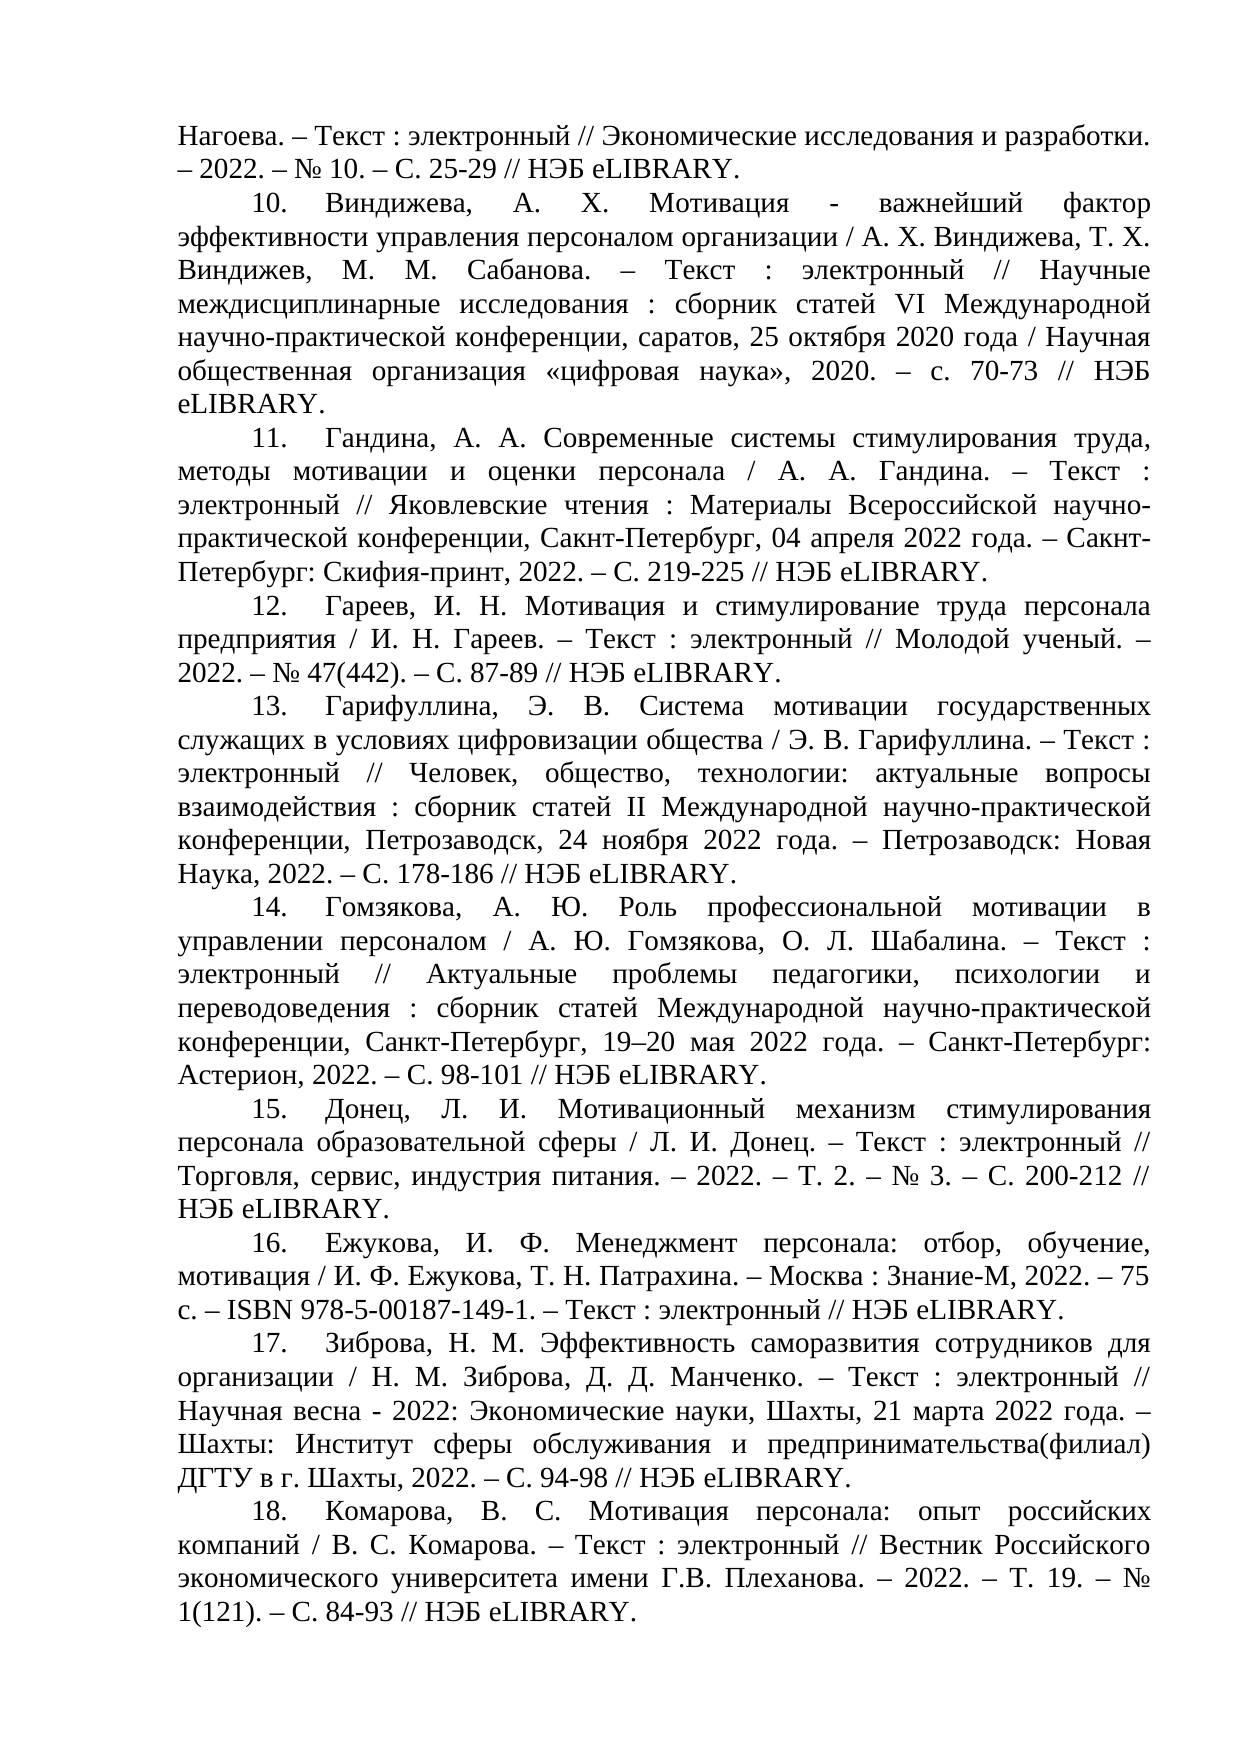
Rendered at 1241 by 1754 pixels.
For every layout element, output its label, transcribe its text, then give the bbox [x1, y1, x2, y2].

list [177, 118, 1152, 185]
list Донец, Л. И. Мотивационный механизм стимулирования персонала образовательной сферы / Л. И. Донец. – Текст : электронный // Торговля, сервис, индустрия питания. – 2022. – Т. 2. – № 3. – С. 200-212 // НЭБ eLIBRARY. [177, 1091, 1152, 1225]
list Ежукова, И. Ф. Менеджмент персонала: отбор, обучение, мотивация / И. Ф. Ежукова, Т. Н. Патрахина. – Москва : Знание-М, 2022. – 75 с. – ISBN 978-5-00187-149-1. – Текст : электронный // НЭБ eLIBRARY. [177, 1225, 1152, 1326]
list Гандина, А. А. Современные системы стимулирования труда, методы мотивации и оценки персонала / А. А. Гандина. – Текст : электронный // Яковлевские чтения : Материалы Всероссийской научно-практической конференции, Сакнт-Петербург, 04 апреля 2022 года. – Сакнт-Петербург: Скифия-принт, 2022. – С. 219-225 // НЭБ eLIBRARY. [177, 420, 1152, 588]
list Виндижева, А. Х. Мотивация - важнейший фактор эффективности управления персоналом организации / А. Х. Виндижева, Т. Х. Виндижев, М. М. Сабанова. – Текст : электронный // Научные междисциплинарные исследования : сборник статей VI Международной научно-практической конференции, саратов, 25 октября 2020 года / Научная общественная организация «цифровая наука», 2020. – с. 70-73 // НЭБ eLIBRARY. [177, 185, 1152, 420]
list Зиброва, Н. М. Эффективность саморазвития сотрудников для организации / Н. М. Зиброва, Д. Д. Манченко. – Текст : электронный // Научная весна - 2022: Экономические науки, Шахты, 21 марта 2022 года. – Шахты: Институт сферы обслуживания и предпринимательства(филиал) ДГТУ в г. Шахты, 2022. – С. 94-98 // НЭБ eLIBRARY. [177, 1326, 1152, 1493]
list Комарова, В. С. Мотивация персонала: опыт российских компаний / В. С. Комарова. – Текст : электронный // Вестник Российского экономического университета имени Г.В. Плеханова. – 2022. – Т. 19. – № 1(121). – С. 84-93 // НЭБ eLIBRARY. [177, 1493, 1152, 1627]
list Гомзякова, А. Ю. Роль профессиональной мотивации в управлении персоналом / А. Ю. Гомзякова, О. Л. Шабалина. – Текст : электронный // Актуальные проблемы педагогики, психологии и переводоведения : сборник статей Международной научно-практической конференции, Санкт-Петербург, 19–20 мая 2022 года. – Санкт-Петербург: Астерион, 2022. – С. 98-101 // НЭБ eLIBRARY. [177, 889, 1152, 1091]
list Гареев, И. Н. Мотивация и стимулирование труда персонала предприятия / И. Н. Гареев. – Текст : электронный // Молодой ученый. – 2022. – № 47(442). – С. 87-89 // НЭБ eLIBRARY. [177, 588, 1152, 688]
list Гарифуллина, Э. В. Система мотивации государственных служащих в условиях цифровизации общества / Э. В. Гарифуллина. – Текст : электронный // Человек, общество, технологии: актуальные вопросы взаимодействия : сборник статей II Международной научно-практической конференции, Петрозаводск, 24 ноября 2022 года. – Петрозаводск: Новая Наука, 2022. – С. 178-186 // НЭБ eLIBRARY. [177, 688, 1152, 889]
